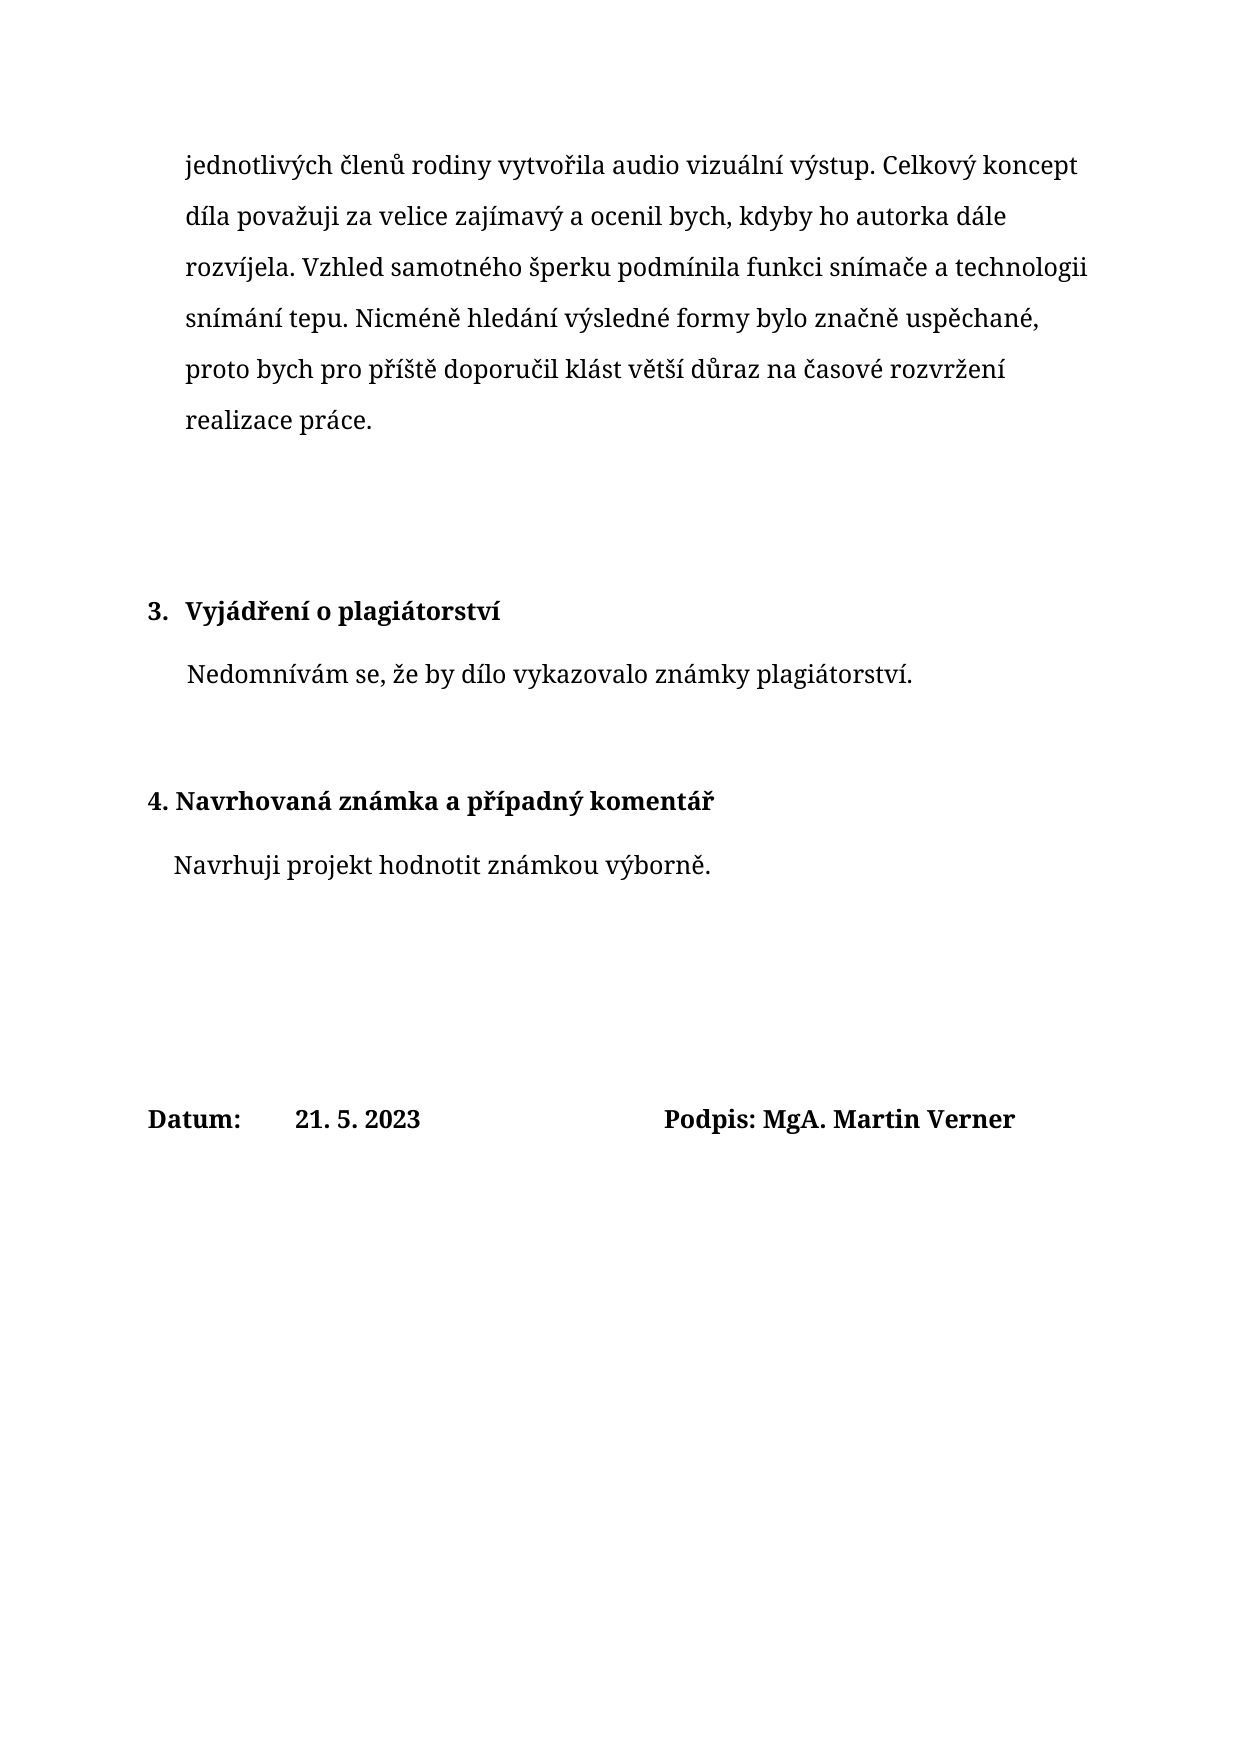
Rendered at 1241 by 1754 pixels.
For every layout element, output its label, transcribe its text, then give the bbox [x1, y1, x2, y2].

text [185, 148, 1093, 437]
text Navrhuji projekt hodnotit známkou výborně. [148, 848, 1093, 882]
text 4. Navrhovaná známka a případný komentář [148, 784, 1093, 818]
text Datum: 21. 5. 2023 Podpis: MgA. Martin Verner [148, 1102, 1093, 1136]
list Vyjádření o plagiátorství [148, 593, 1093, 627]
text Nedomnívám se, že by dílo vykazovalo známky plagiátorství. [148, 657, 1093, 691]
